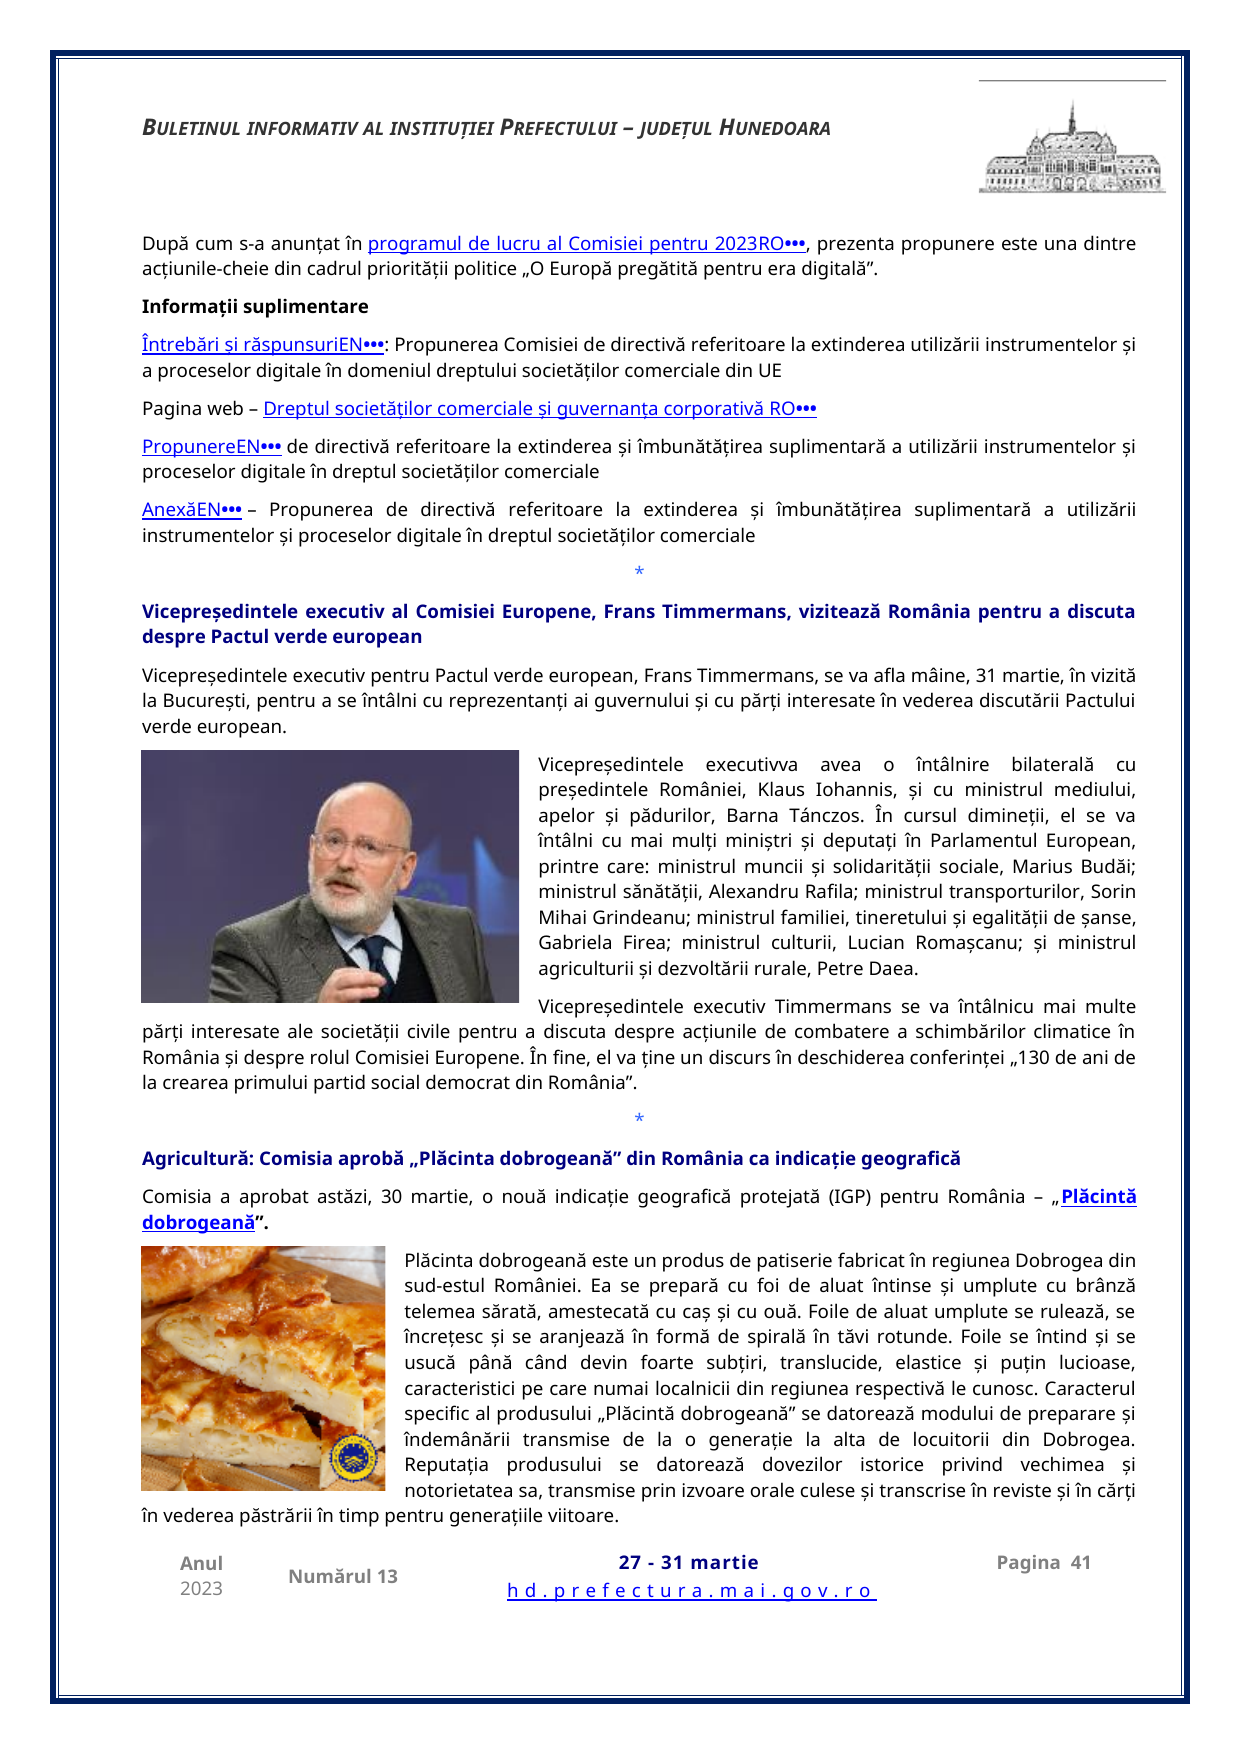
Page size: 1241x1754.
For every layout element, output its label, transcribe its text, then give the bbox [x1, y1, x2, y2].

text AnexăEN••• – Propunerea de directivă referitoare la extinderea și îmbunătățirea suplimentară a utilizării instrumentelor și proceselor digitale în dreptul societăților comerciale [142, 497, 1137, 548]
text Informații suplimentare [142, 294, 1137, 319]
text Vicepreședintele executiv al Comisiei Europene, Frans Timmermans, vizitează România pentru a discuta despre Pactul verde european [142, 598, 1137, 649]
text * [142, 560, 1137, 586]
picture [141, 750, 520, 1003]
picture [141, 1246, 386, 1491]
text Vicepreședintele executiv pentru Pactul verde european, Frans Timmermans, se va afla mâine, 31 martie, în vizită la București, pentru a se întâlni cu reprezentanți ai guvernului și cu părți interesate în vederea discutării Pactului verde european. [142, 662, 1137, 738]
text Vicepreședintele executiv Timmermans se va întâlnicu mai multe părți interesate ale societății civile pentru a discuta despre acțiunile de combatere a schimbărilor climatice în România și despre rolul Comisiei Europene. În fine, el va ține un discurs în deschiderea conferinței „130 de ani de la crearea primului partid social democrat din România”. [142, 993, 1137, 1095]
text Vicepreședintele executivva avea o întâlnire bilaterală cu președintele României, Klaus Iohannis, și cu ministrul mediului, apelor și pădurilor, Barna Tánczos. În cursul dimineții, el se va întâlni cu mai mulți miniștri și deputați în Parlamentul European, printre care: ministrul muncii și solidarității sociale, Marius Budăi; ministrul sănătății, Alexandru Rafila; ministrul transporturilor, Sorin Mihai Grindeanu; ministrul familiei, tineretului și egalității de șanse, Gabriela Firea; ministrul culturii, Lucian Romașcanu; și ministrul agriculturii și dezvoltării rurale, Petre Daea. [520, 751, 1137, 981]
text Întrebări și răspunsuriEN•••: Propunerea Comisiei de directivă referitoare la extinderea utilizării instrumentelor și a proceselor digitale în domeniul dreptului societăților comerciale din UE [142, 332, 1137, 383]
text Comisia a aprobat astăzi, 30 martie, o nouă indicație geografică protejată (IGP) pentru România – „Plăcintă dobrogeană”. [142, 1184, 1137, 1235]
text Pagina web – Dreptul societăților comerciale și guvernanța corporativă RO••• [142, 395, 1137, 421]
picture [978, 80, 1167, 212]
text Plăcinta dobrogeană este un produs de patiserie fabricat în regiunea Dobrogea din sud-estul României. Ea se prepară cu foi de aluat întinse și umplute cu brânză telemea sărată, amestecată cu caș și cu ouă. Foile de aluat umplute se rulează, se încrețesc și se aranjează în formă de spirală în tăvi rotunde. Foile se întind și se usucă până când devin foarte subțiri, translucide, elastice și puțin lucioase, caracteristici pe care numai localnicii din regiunea respectivă le cunosc. Caracterul specific al produsului „Plăcintă dobrogeană” se datorează modului de preparare și îndemânării transmise de la o generație la alta de locuitorii din Dobrogea. Reputația produsului se datorează dovezilor istorice privind vechimea și notorietatea sa, transmise prin izvoare orale culese și transcrise în reviste și în cărți în vederea păstrării în timp pentru generațiile viitoare. [142, 1247, 1137, 1528]
text PropunereEN••• de directivă referitoare la extinderea și îmbunătățirea suplimentară a utilizării instrumentelor și proceselor digitale în dreptul societăților comerciale [142, 433, 1137, 484]
text * [142, 1108, 1137, 1133]
text Agricultură: Comisia aprobă „Plăcinta dobrogeană” din România ca indicație geografică [142, 1146, 1137, 1171]
text După cum s-a anunțat în programul de lucru al Comisiei pentru 2023RO•••, prezenta propunere este una dintre acțiunile-cheie din cadrul priorității politice „O Europă pregătită pentru era digitală”. [142, 230, 1137, 281]
